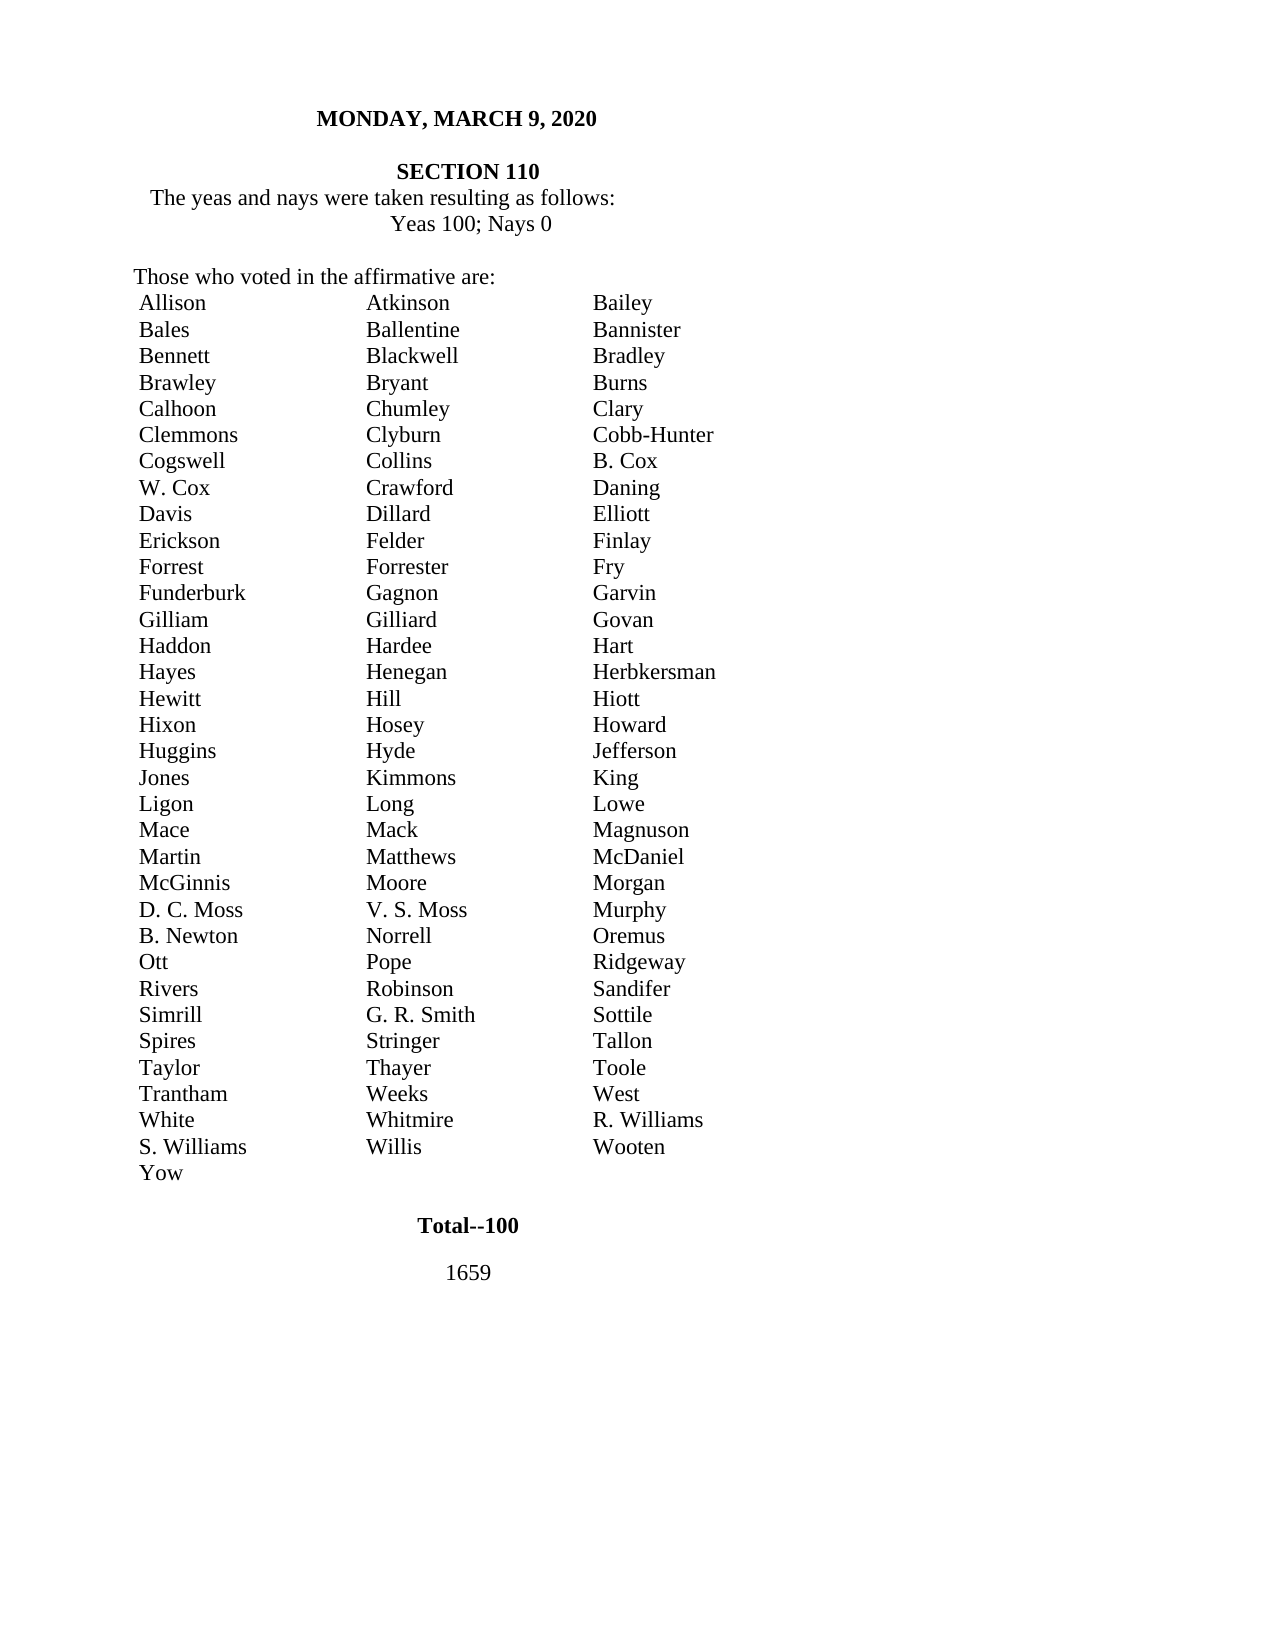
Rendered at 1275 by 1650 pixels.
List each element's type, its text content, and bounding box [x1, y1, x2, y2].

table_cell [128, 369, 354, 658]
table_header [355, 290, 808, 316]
text The yeas and nays were taken resulting as follows: [127, 184, 786, 210]
text Yeas 100; Nays 0 [127, 210, 786, 237]
text Total--100 [127, 1212, 786, 1238]
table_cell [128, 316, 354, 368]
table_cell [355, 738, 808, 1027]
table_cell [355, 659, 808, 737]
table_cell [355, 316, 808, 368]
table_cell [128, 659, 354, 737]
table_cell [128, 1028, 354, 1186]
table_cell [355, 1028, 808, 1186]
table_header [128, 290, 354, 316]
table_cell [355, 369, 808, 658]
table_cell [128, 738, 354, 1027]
text Those who voted in the affirmative are: [127, 263, 786, 289]
text SECTION 110 [127, 158, 786, 184]
